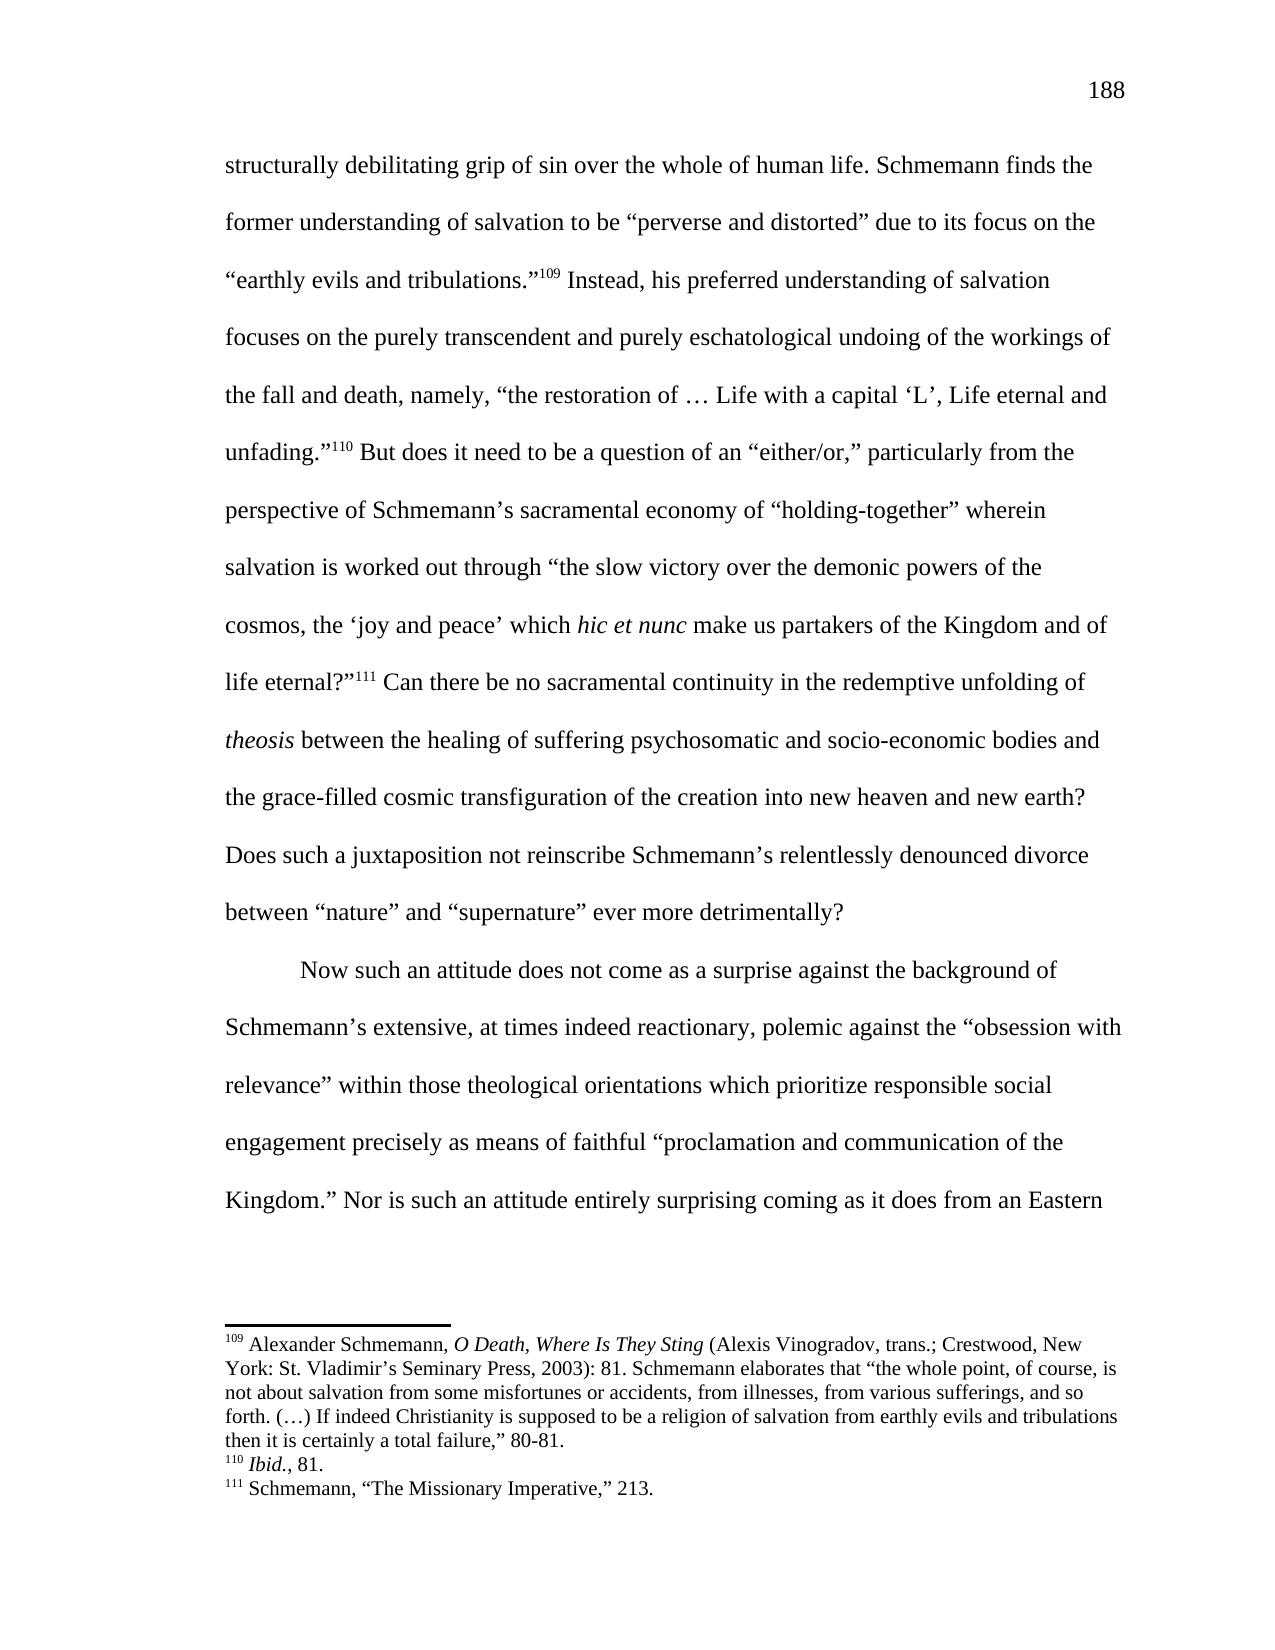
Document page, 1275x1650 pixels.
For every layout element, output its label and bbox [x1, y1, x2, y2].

text [225, 150, 1125, 926]
text [225, 955, 1125, 1214]
